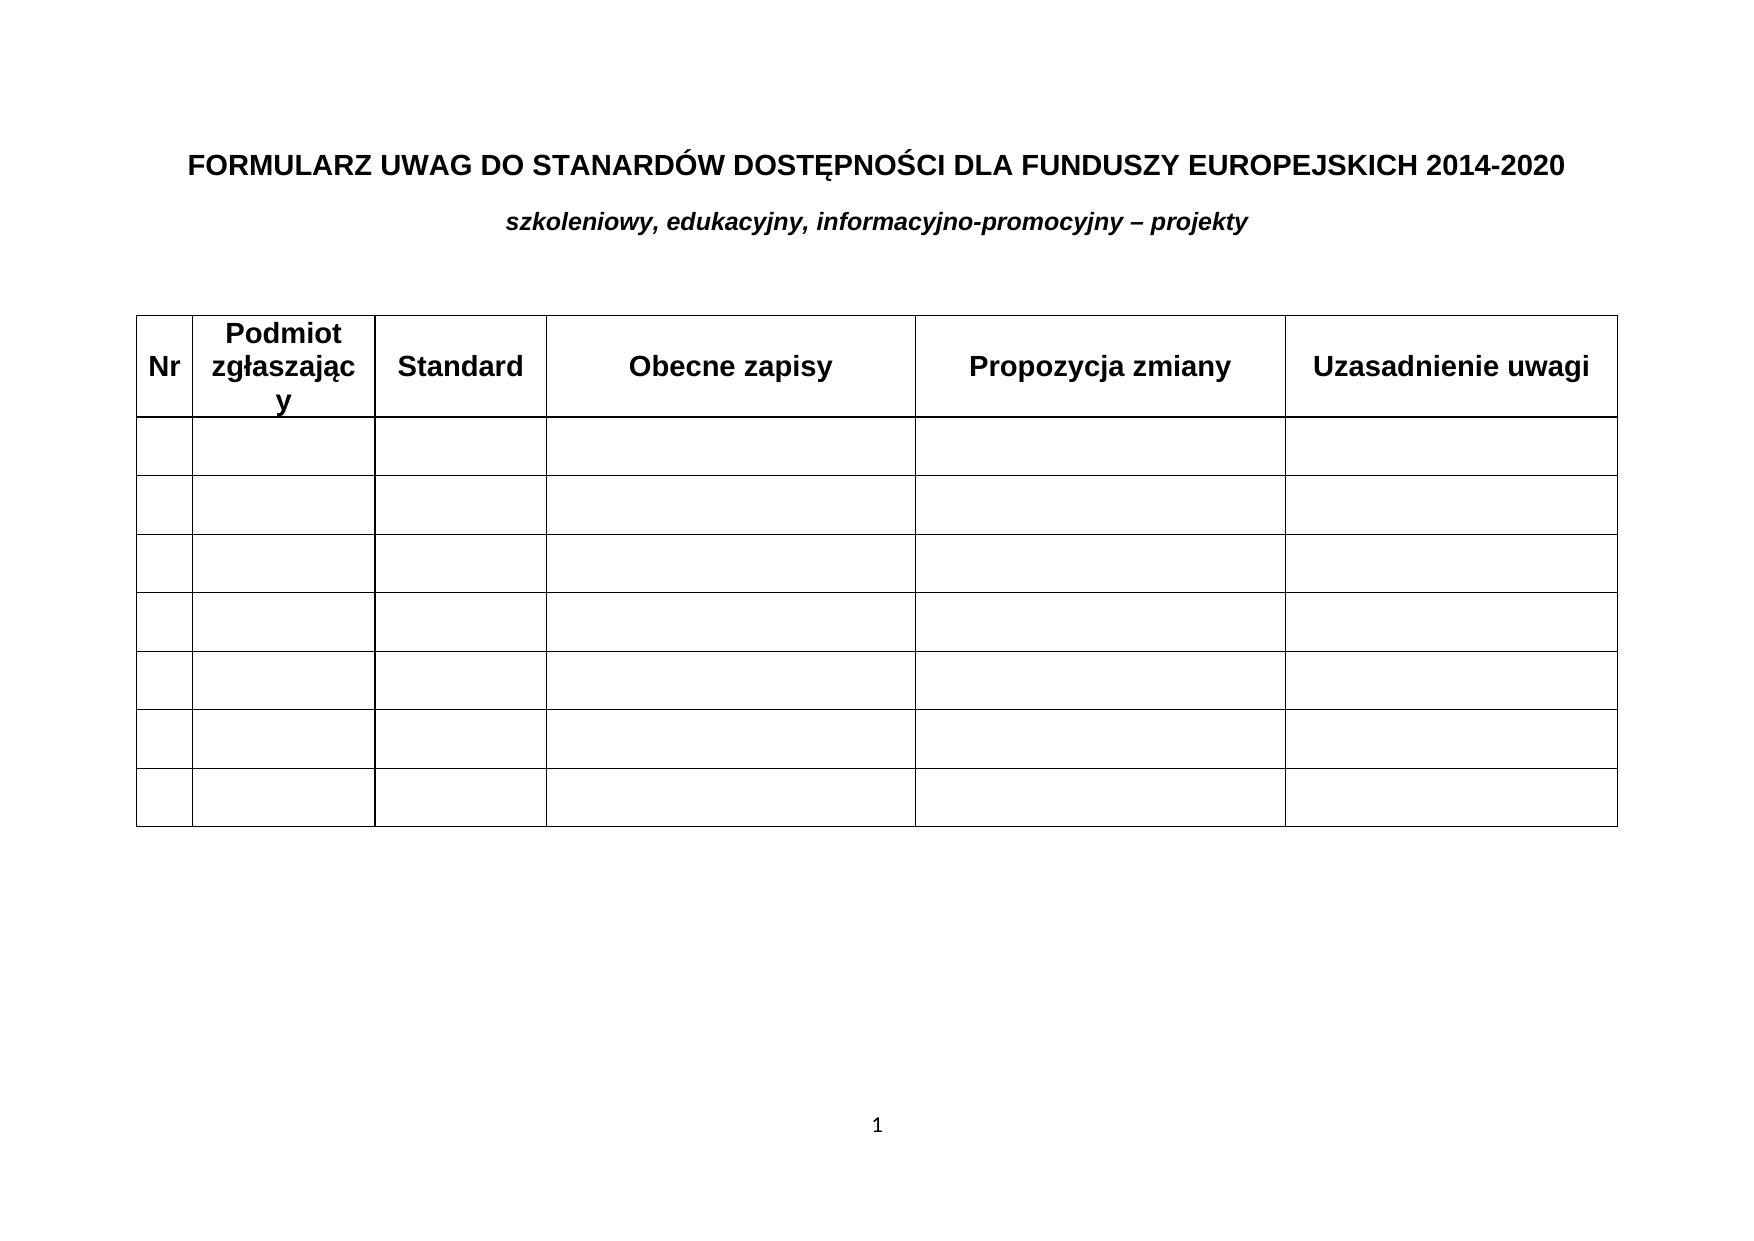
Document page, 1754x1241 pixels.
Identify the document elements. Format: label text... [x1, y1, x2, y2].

table_header Obecne zapisy [547, 316, 915, 416]
table_cell [547, 535, 915, 592]
table_cell [193, 418, 374, 475]
table_cell [376, 593, 546, 651]
table_cell [137, 769, 192, 826]
table_cell [1286, 710, 1617, 768]
table_cell [193, 710, 374, 768]
table_cell [137, 710, 192, 768]
table_cell [137, 652, 192, 709]
text FORMULARZ UWAG DO STANARDÓW DOSTĘPNOŚCI DLA FUNDUSZY EUROPEJSKICH 2014-2020 [148, 148, 1606, 181]
table_cell [1286, 418, 1617, 475]
table_header Podmiot zgłaszający [193, 316, 374, 416]
table_cell [376, 476, 546, 533]
table_cell [376, 652, 546, 709]
table_cell [916, 710, 1285, 768]
table_cell [916, 535, 1285, 592]
table_cell [137, 593, 192, 651]
table_cell [916, 593, 1285, 651]
table_cell [916, 652, 1285, 709]
table_cell [547, 769, 915, 826]
table_cell [193, 535, 374, 592]
table_cell [916, 476, 1285, 533]
table_header Nr [137, 316, 192, 416]
table_cell [193, 593, 374, 651]
table_cell [137, 535, 192, 592]
table_cell [376, 769, 546, 826]
table_cell [547, 710, 915, 768]
table_cell [376, 535, 546, 592]
table_cell [916, 418, 1285, 475]
table_cell [916, 769, 1285, 826]
table_cell [193, 652, 374, 709]
table_cell [1286, 535, 1617, 592]
table_cell [193, 769, 374, 826]
table_cell [376, 710, 546, 768]
table_cell [137, 418, 192, 475]
table_cell [1286, 769, 1617, 826]
table_cell [1286, 476, 1617, 533]
table_header Standard [376, 316, 546, 416]
table_cell [547, 476, 915, 533]
table_header Uzasadnienie uwagi [1286, 316, 1617, 416]
table_cell [547, 652, 915, 709]
table_cell [137, 476, 192, 533]
table_header Propozycja zmiany [916, 316, 1285, 416]
table_cell [1286, 652, 1617, 709]
table_cell [193, 476, 374, 533]
table_cell [1286, 593, 1617, 651]
table_cell [376, 418, 546, 475]
table_cell [547, 593, 915, 651]
text szkoleniowy, edukacyjny, informacyjno-promocyjny – projekty [148, 207, 1606, 236]
table_cell [547, 418, 915, 475]
